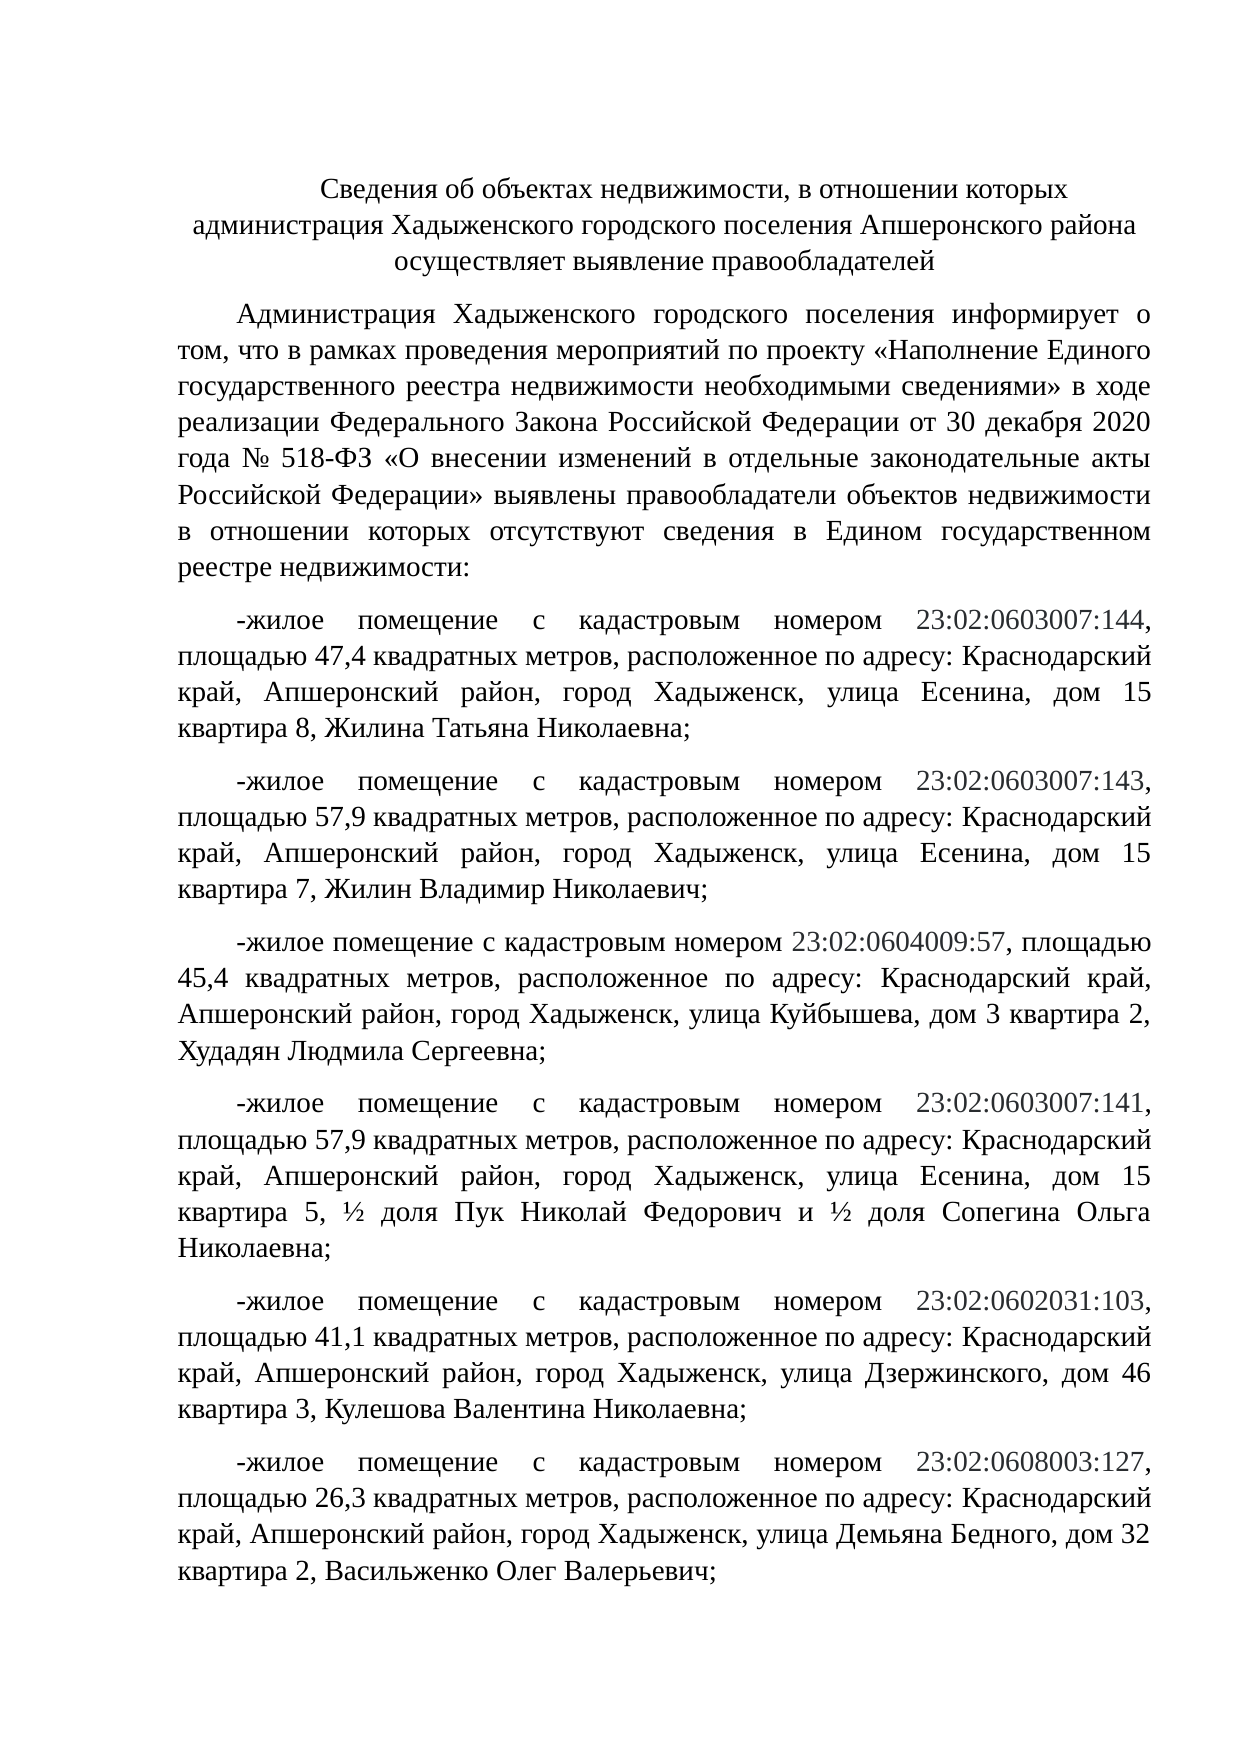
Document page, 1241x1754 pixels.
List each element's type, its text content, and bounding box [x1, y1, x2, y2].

text Администрация Хадыженского городского поселения информирует о том, что в рамках проведения мероприятий по проекту «Наполнение Единого государственного реестра недвижимости необходимыми сведениями» в ходе реализации Федерального Закона Российской Федерации от 30 декабря 2020 года № 518-ФЗ «О внесении изменений в отдельные законодательные акты Российской Федерации» выявлены правообладатели объектов недвижимости в отношении которых отсутствуют сведения в Едином государственном реестре недвижимости: [177, 296, 1152, 583]
text -жилое помещение с кадастровым номером 23:02:0603007:141, площадью 57,9 квадратных метров, расположенное по адресу: Краснодарский край, Апшеронский район, город Хадыженск, улица Есенина, дом 15 квартира 5, ½ доля Пук Николай Федорович и ½ доля Сопегина Ольга Николаевна; [177, 1086, 1152, 1264]
text -жилое помещение с кадастровым номером 23:02:0602031:103, площадью 41,1 квадратных метров, расположенное по адресу: Краснодарский край, Апшеронский район, город Хадыженск, улица Дзержинского, дом 46 квартира 3, Кулешова Валентина Николаевна; [177, 1283, 1152, 1425]
text -жилое помещение с кадастровым номером 23:02:0603007:143, площадью 57,9 квадратных метров, расположенное по адресу: Краснодарский край, Апшеронский район, город Хадыженск, улица Есенина, дом 15 квартира 7, Жилин Владимир Николаевич; [177, 763, 1152, 905]
text Сведения об объектах недвижимости, в отношении которых администрация Хадыженского городского поселения Апшеронского района осуществляет выявление правообладателей [177, 171, 1152, 277]
text -жилое помещение с кадастровым номером 23:02:0608003:127, площадью 26,3 квадратных метров, расположенное по адресу: Краснодарский край, Апшеронский район, город Хадыженск, улица Демьяна Бедного, дом 32 квартира 2, Васильженко Олег Валерьевич; [177, 1444, 1152, 1586]
text -жилое помещение с кадастровым номером 23:02:0604009:57, площадью 45,4 квадратных метров, расположенное по адресу: Краснодарский край, Апшеронский район, город Хадыженск, улица Куйбышева, дом 3 квартира 2, Худадян Людмила Сергеевна; [177, 924, 1152, 1066]
text -жилое помещение с кадастровым номером 23:02:0603007:144, площадью 47,4 квадратных метров, расположенное по адресу: Краснодарский край, Апшеронский район, город Хадыженск, улица Есенина, дом 15 квартира 8, Жилина Татьяна Николаевна; [177, 602, 1152, 744]
